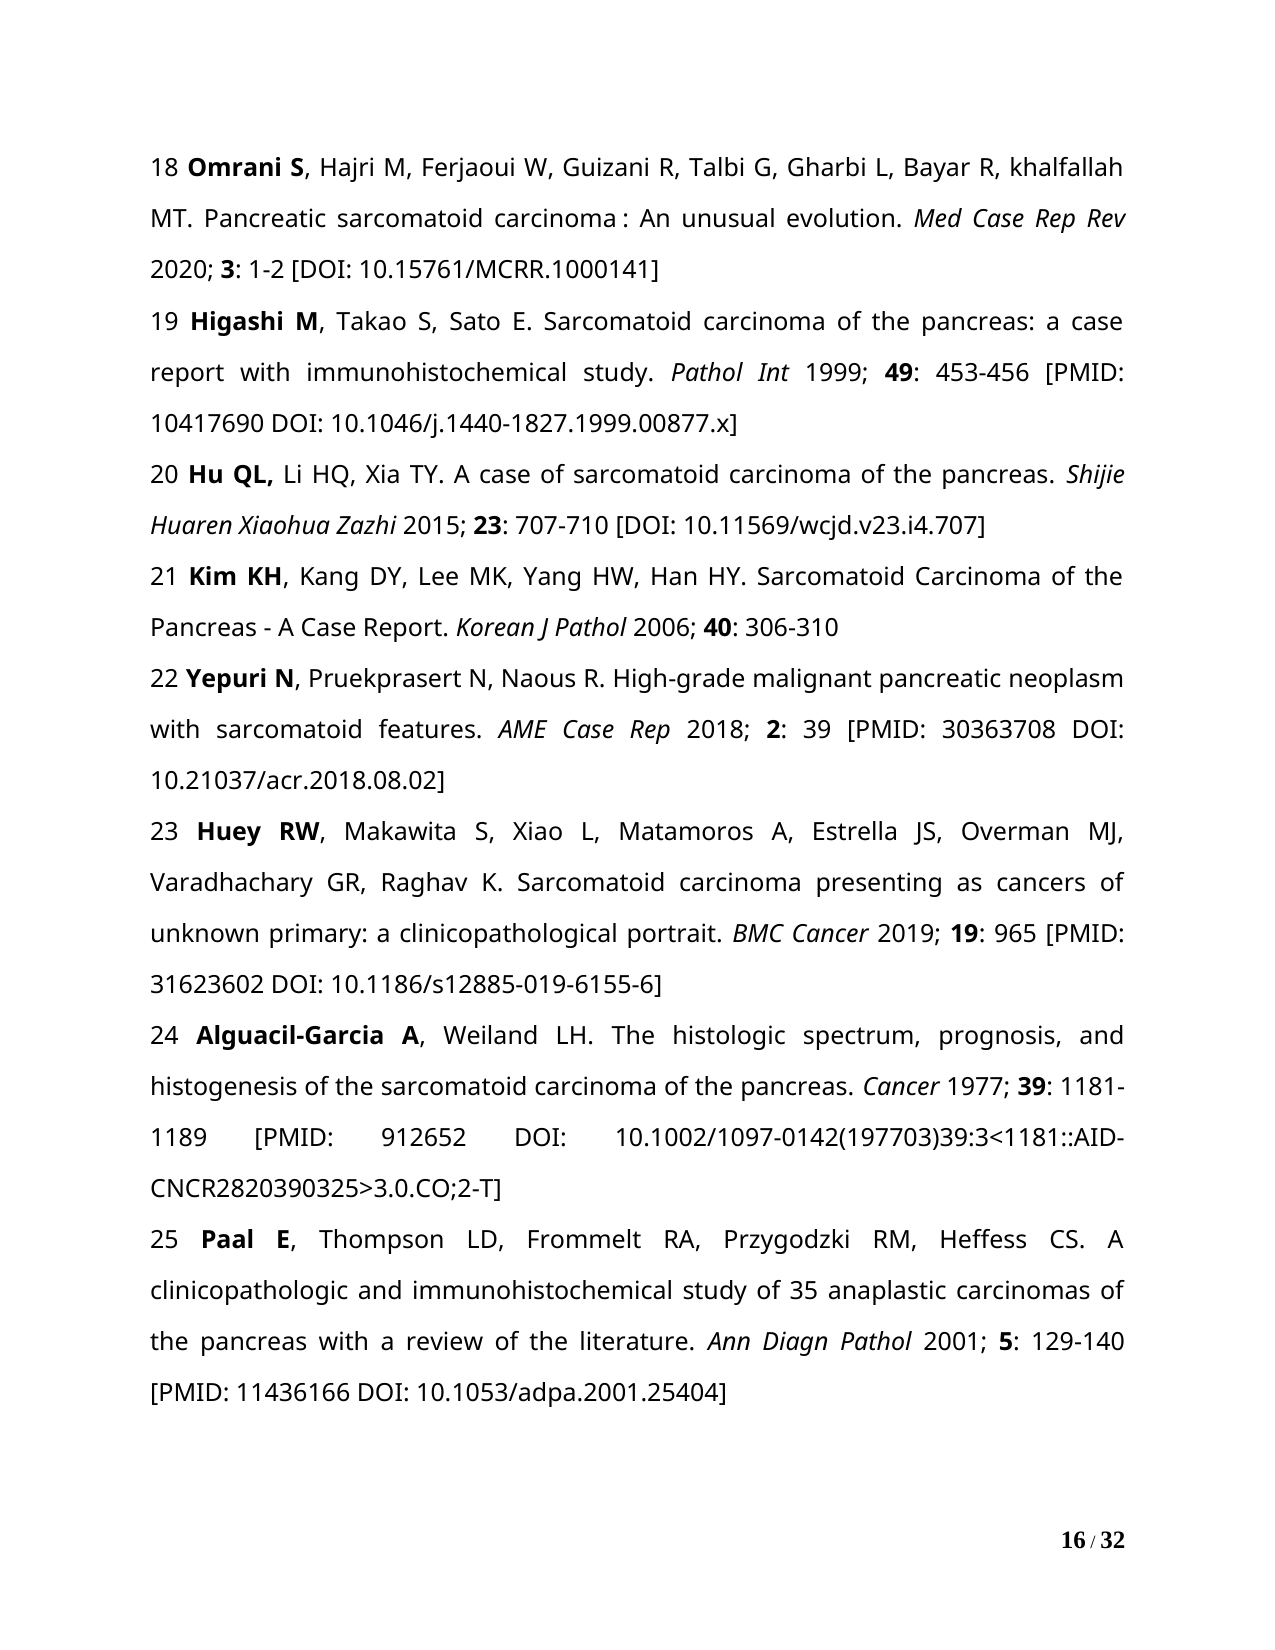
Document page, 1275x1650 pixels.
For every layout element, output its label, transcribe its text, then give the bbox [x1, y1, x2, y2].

text 23 Huey RW, Makawita S, Xiao L, Matamoros A, Estrella JS, Overman MJ, Varadhachary GR, Raghav K. Sarcomatoid carcinoma presenting as cancers of unknown primary: a clinicopathological portrait. BMC Cancer 2019; 19: 965 [PMID: 31623602 DOI: 10.1186/s12885-019-6155-6] [150, 813, 1125, 1001]
text 22 Yepuri N, Pruekprasert N, Naous R. High-grade malignant pancreatic neoplasm with sarcomatoid features. AME Case Rep 2018; 2: 39 [PMID: 30363708 DOI: 10.21037/acr.2018.08.02] [150, 660, 1125, 797]
text 20 Hu QL, Li HQ, Xia TY. A case of sarcomatoid carcinoma of the pancreas. Shijie Huaren Xiaohua Zazhi 2015; 23: 707-710 [DOI: 10.11569/wcjd.v23.i4.707] [150, 456, 1125, 541]
text 24 Alguacil-Garcia A, Weiland LH. The histologic spectrum, prognosis, and histogenesis of the sarcomatoid carcinoma of the pancreas. Cancer 1977; 39: 1181-1189 [PMID: 912652 DOI: 10.1002/1097-0142(197703)39:3<1181::AID-CNCR2820390325>3.0.CO;2-T] [150, 1018, 1125, 1205]
text 19 Higashi M, Takao S, Sato E. Sarcomatoid carcinoma of the pancreas: a case report with immunohistochemical study. Pathol Int 1999; 49: 453-456 [PMID: 10417690 DOI: 10.1046/j.1440-1827.1999.00877.x] [150, 303, 1125, 439]
text 25 Paal E, Thompson LD, Frommelt RA, Przygodzki RM, Heffess CS. A clinicopathologic and immunohistochemical study of 35 anaplastic carcinomas of the pancreas with a review of the literature. Ann Diagn Pathol 2001; 5: 129-140 [PMID: 11436166 DOI: 10.1053/adpa.2001.25404] [150, 1222, 1125, 1409]
text 21 Kim KH, Kang DY, Lee MK, Yang HW, Han HY. Sarcomatoid Carcinoma of the Pancreas - A Case Report. Korean J Pathol 2006; 40: 306-310 [150, 558, 1125, 643]
text 18 Omrani S, Hajri M, Ferjaoui W, Guizani R, Talbi G, Gharbi L, Bayar R, khalfallah MT. Pancreatic sarcomatoid carcinoma : An unusual evolution. Med Case Rep Rev 2020; 3: 1-2 [DOI: 10.15761/MCRR.1000141] [150, 150, 1125, 286]
